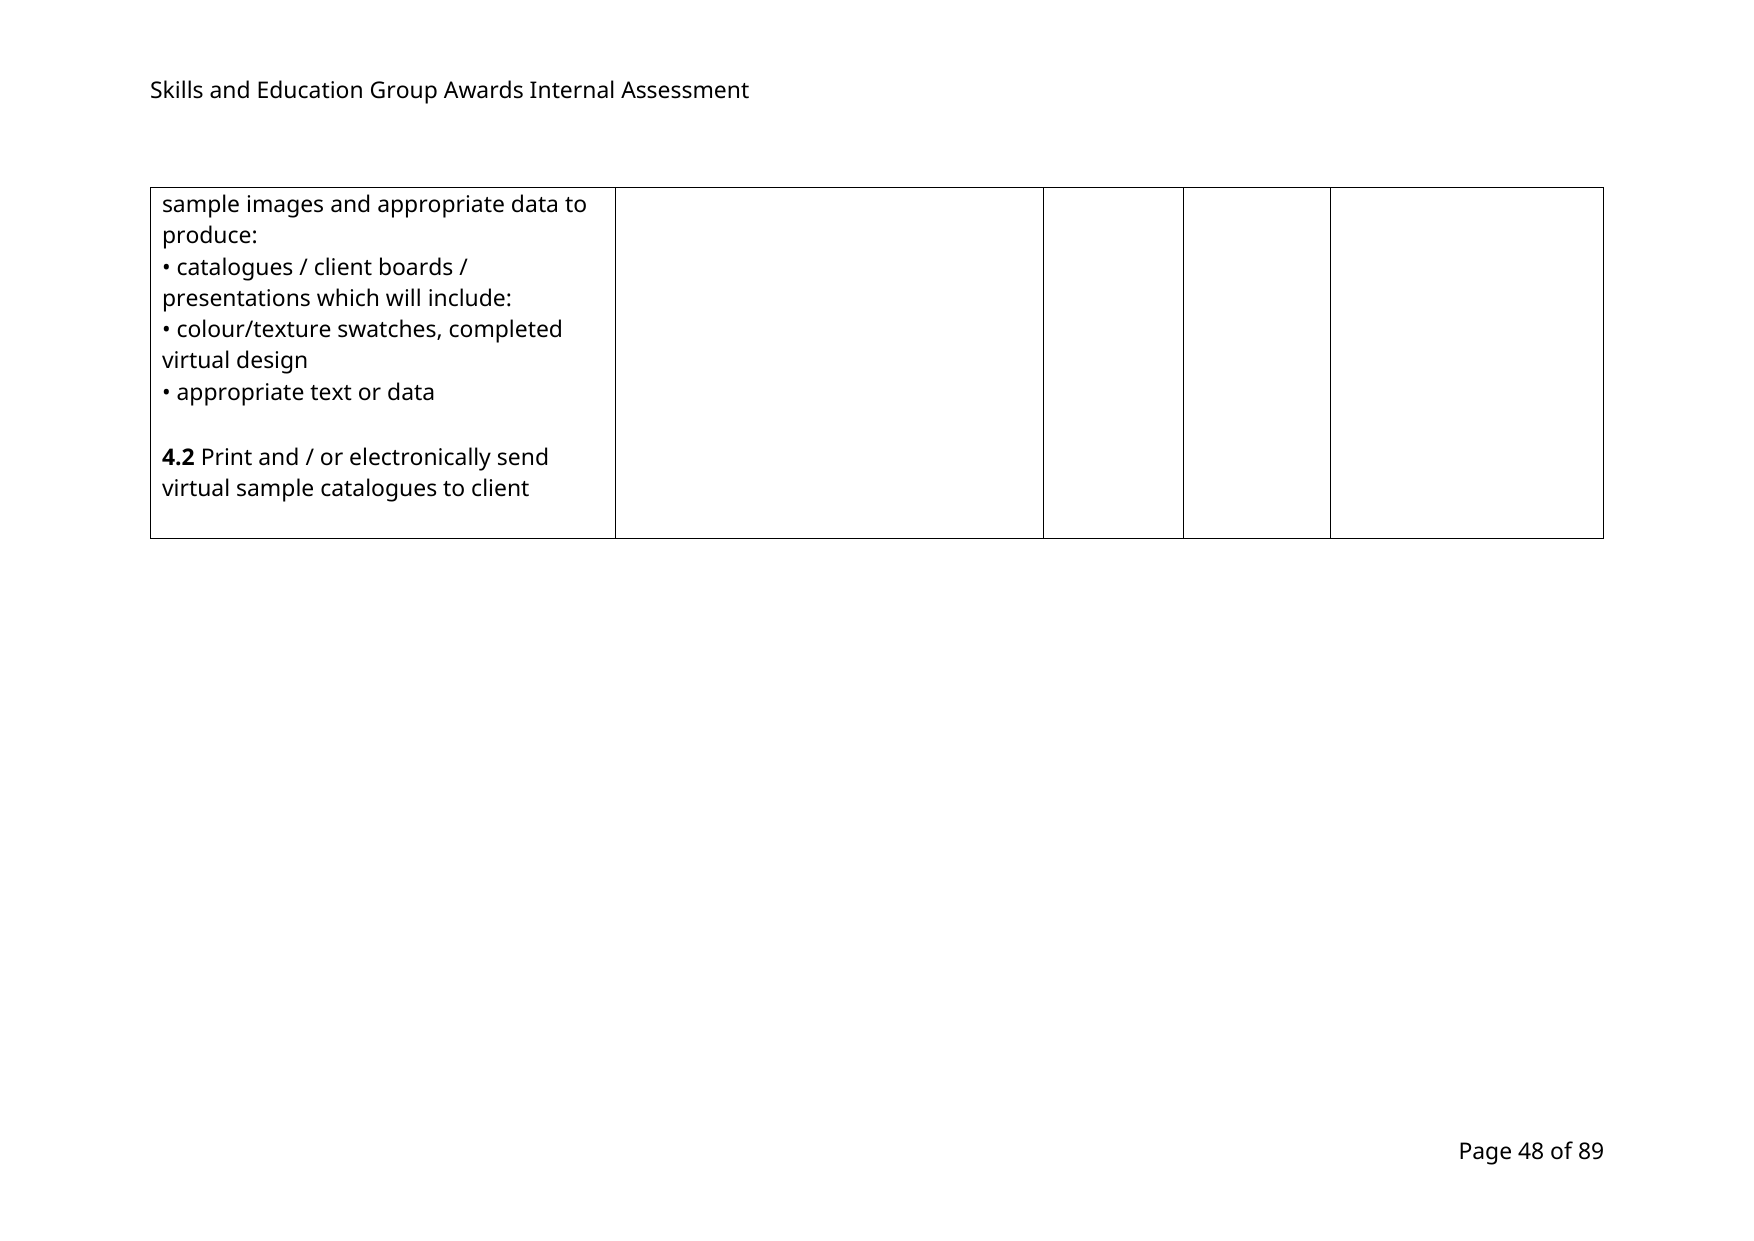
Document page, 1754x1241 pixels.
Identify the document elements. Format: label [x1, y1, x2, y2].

table_cell [1331, 188, 1603, 538]
table_cell [151, 188, 615, 538]
table_cell [1184, 188, 1330, 538]
table_cell [616, 188, 1043, 538]
table_cell [1044, 188, 1183, 538]
